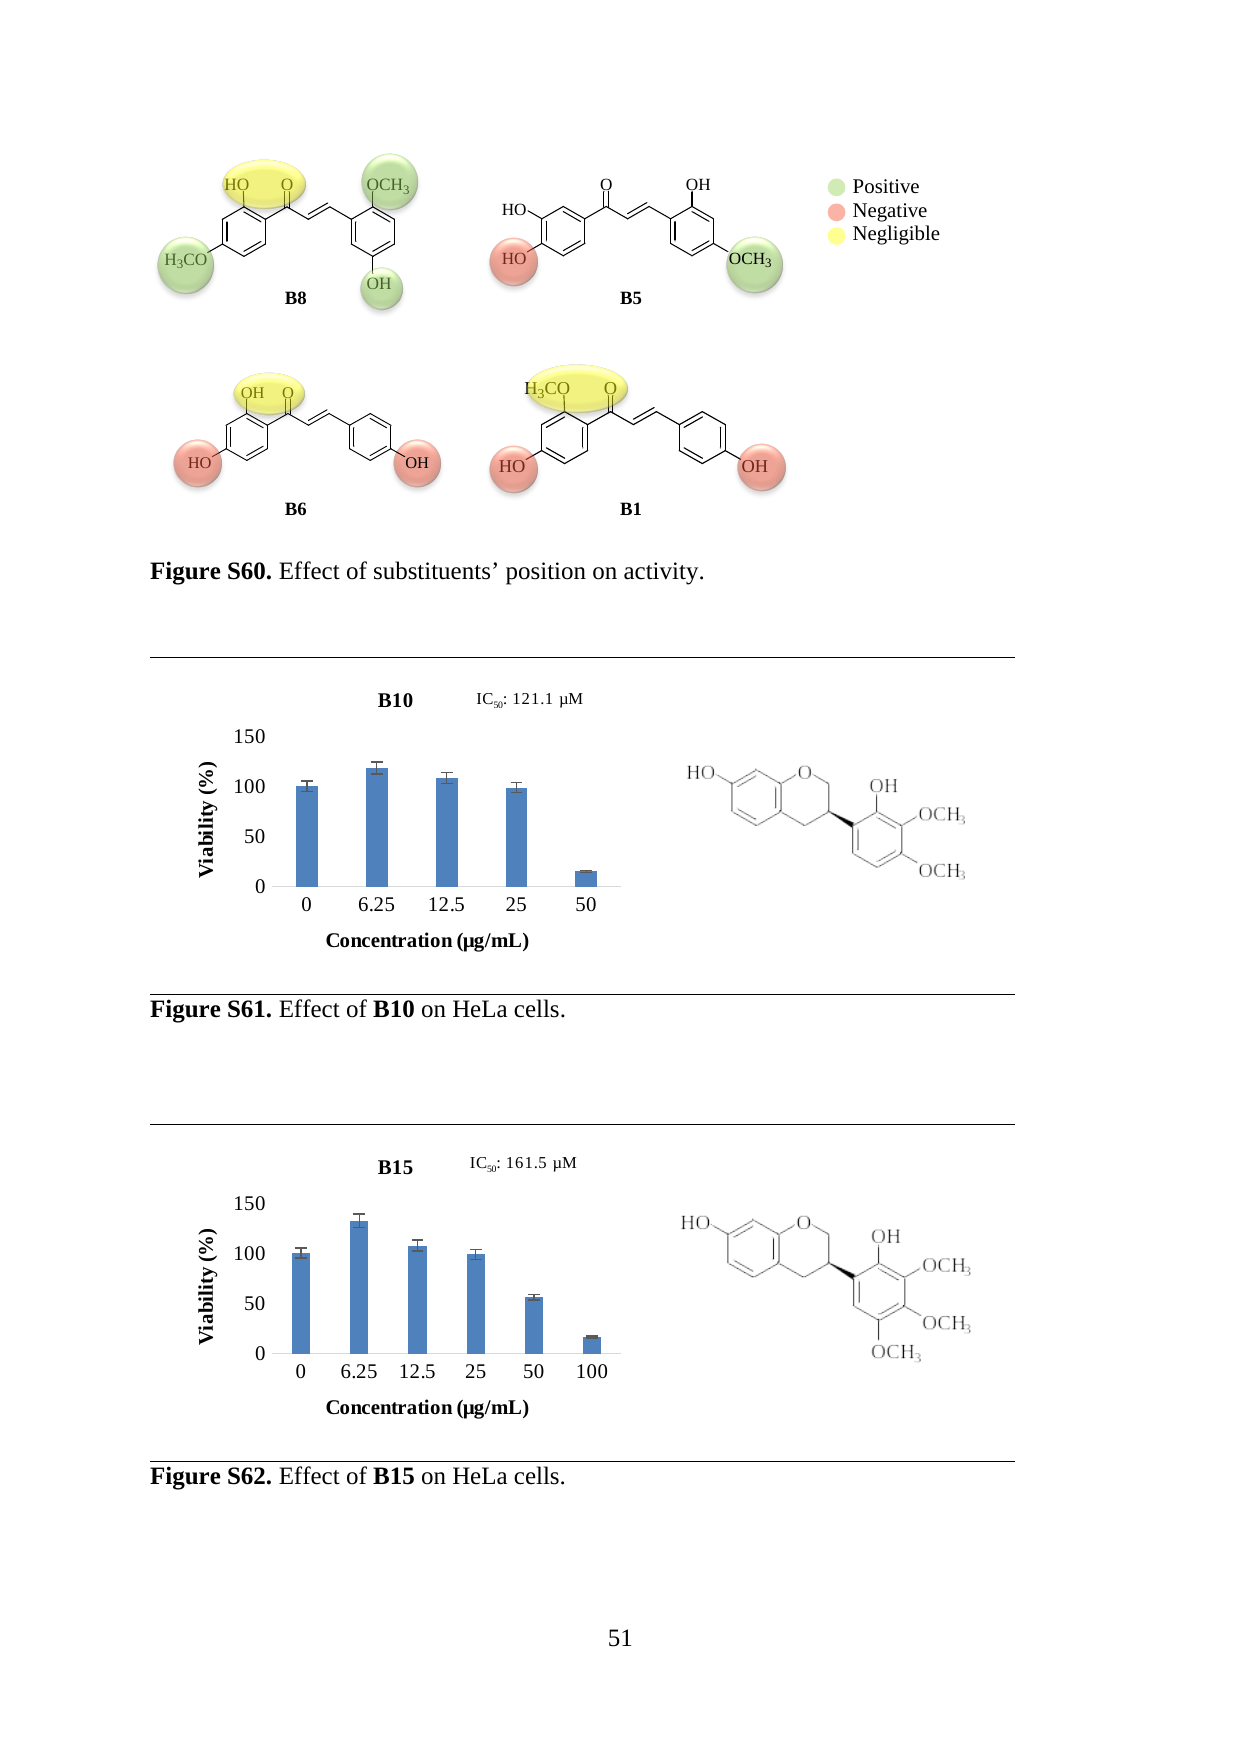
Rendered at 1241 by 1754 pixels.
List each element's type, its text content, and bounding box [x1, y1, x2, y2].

text Figure S60. Effect of substituents’ position on activity. [150, 556, 1090, 585]
table_header [150, 658, 642, 994]
table_header [642, 658, 1015, 994]
table_header [642, 1125, 1015, 1461]
table_header [150, 1125, 642, 1461]
text Figure S62. Effect of B15 on HeLa cells. [150, 1461, 1090, 1490]
text Figure S61. Effect of B10 on HeLa cells. [150, 994, 1090, 1023]
